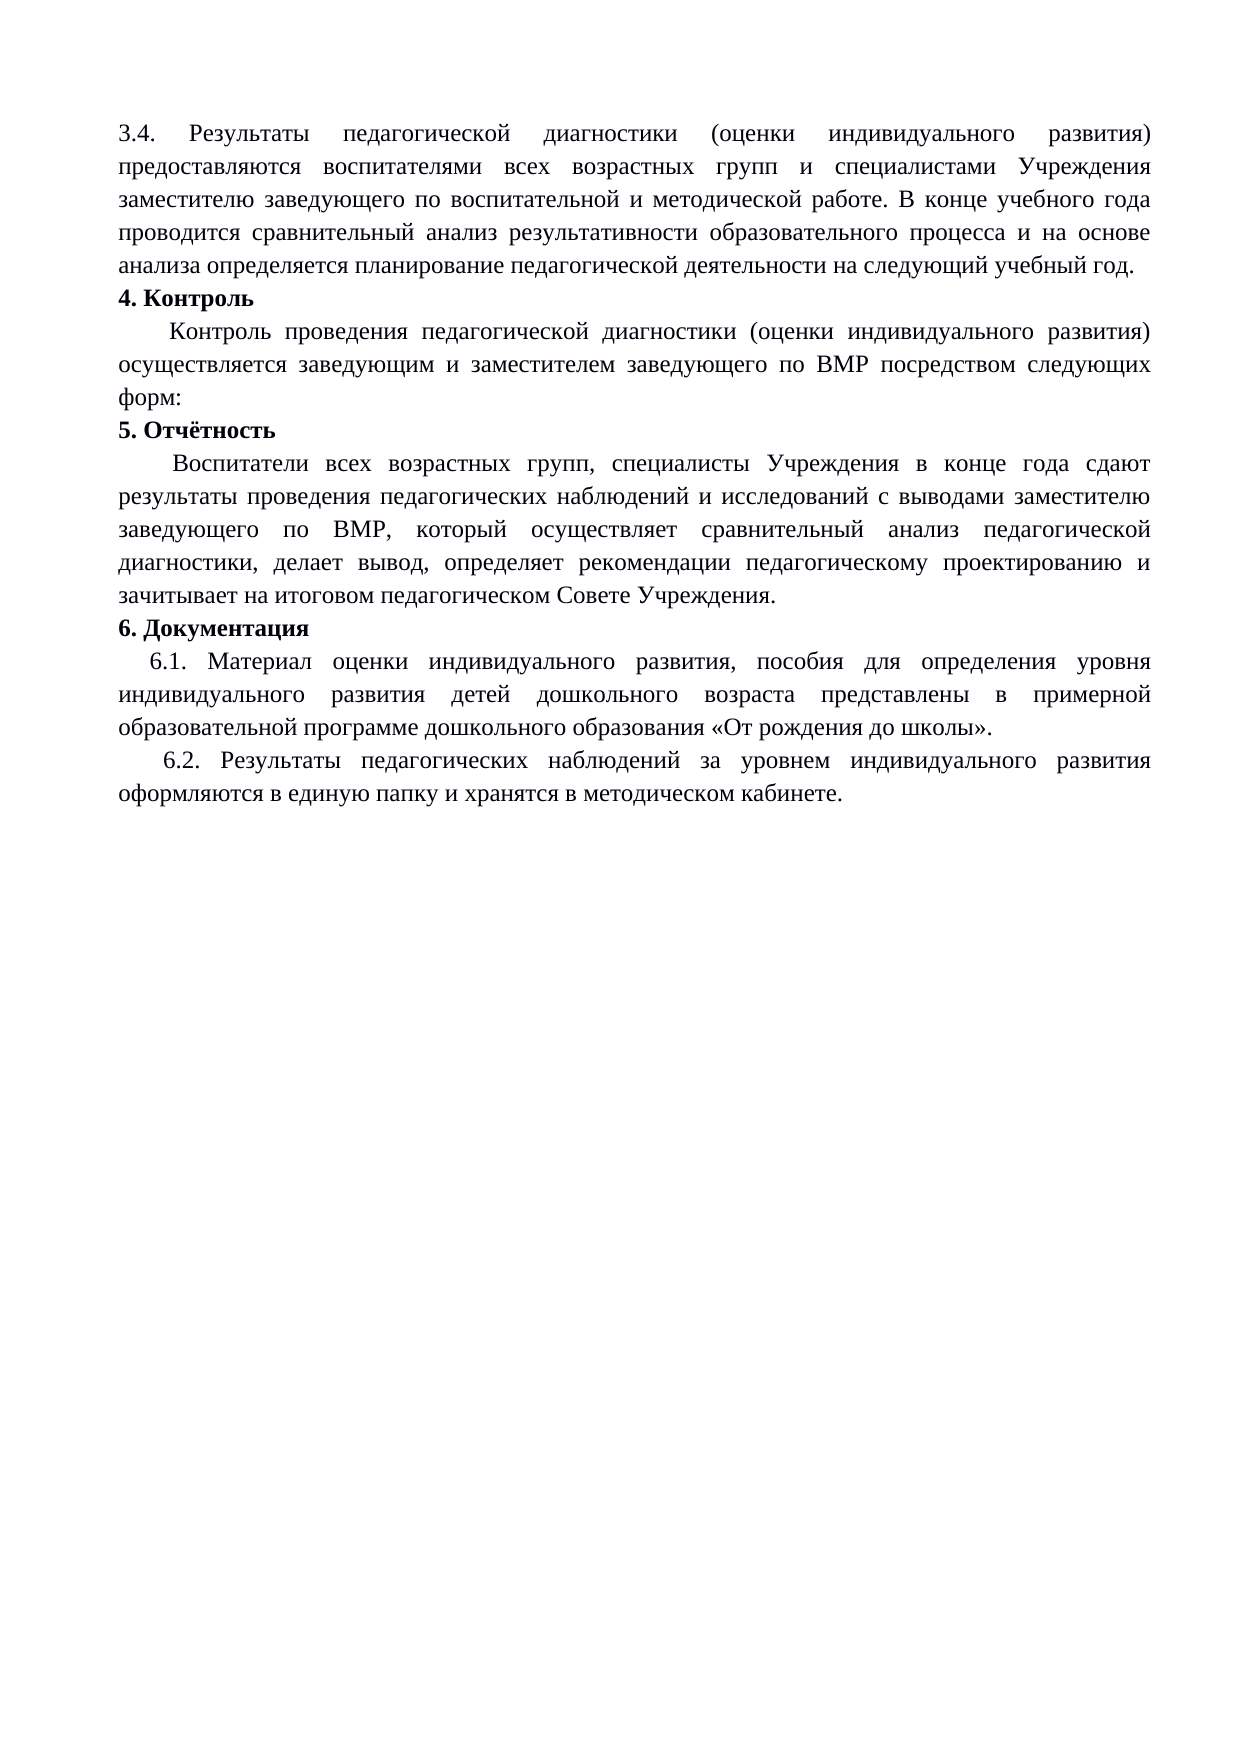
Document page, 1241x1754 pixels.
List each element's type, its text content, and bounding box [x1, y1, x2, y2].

text 5. Отчётность [118, 415, 1152, 444]
text 6.2. Результаты педагогических наблюдений за уровнем индивидуального развития оформляются в единую папку и хранятся в методическом кабинете. [118, 746, 1152, 807]
text 3.4. Результаты педагогической диагностики (оценки индивидуального развития) предоставляются воспитателями всех возрастных групп и специалистами Учреждения заместителю заведующего по воспитательной и методической работе. В конце учебного года проводится сравнительный анализ результативности образовательного процесса и на основе анализа определяется планирование педагогической деятельности на следующий учебный год. [118, 118, 1152, 279]
text 6.1. Материал оценки индивидуального развития, пособия для определения уровня индивидуального развития детей дошкольного возраста представлены в примерной образовательной программе дошкольного образования «От рождения до школы». [118, 646, 1152, 741]
text 4. Контроль [118, 283, 1152, 312]
text 6. Документация [118, 613, 1152, 642]
text Контроль проведения педагогической диагностики (оценки индивидуального развития) осуществляется заведующим и заместителем заведующего по ВМР посредством следующих форм: [118, 316, 1152, 411]
text Воспитатели всех возрастных групп, специалисты Учреждения в конце года сдают результаты проведения педагогических наблюдений и исследований с выводами заместителю заведующего по ВМР, который осуществляет сравнительный анализ педагогической диагностики, делает вывод, определяет рекомендации педагогическому проектированию и зачитывает на итоговом педагогическом Совете Учреждения. [118, 448, 1152, 609]
